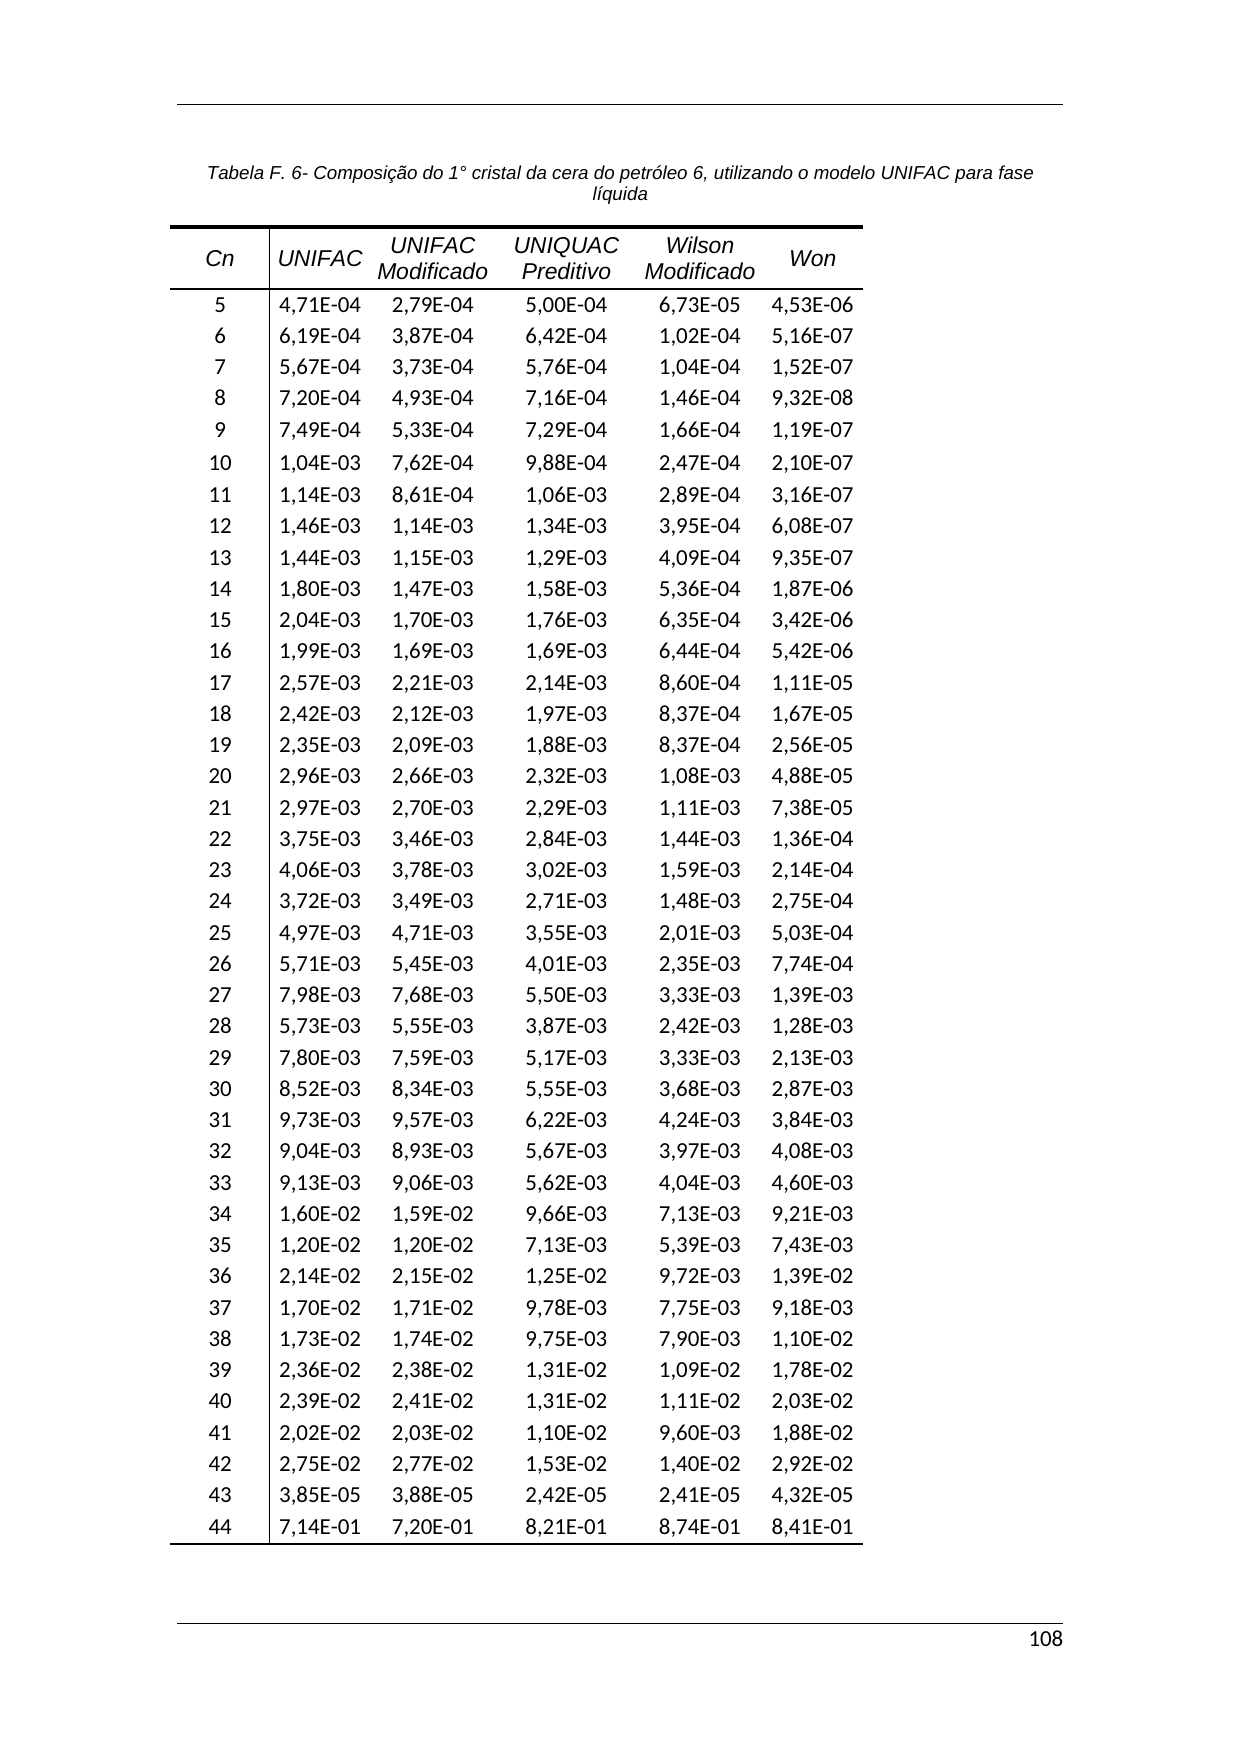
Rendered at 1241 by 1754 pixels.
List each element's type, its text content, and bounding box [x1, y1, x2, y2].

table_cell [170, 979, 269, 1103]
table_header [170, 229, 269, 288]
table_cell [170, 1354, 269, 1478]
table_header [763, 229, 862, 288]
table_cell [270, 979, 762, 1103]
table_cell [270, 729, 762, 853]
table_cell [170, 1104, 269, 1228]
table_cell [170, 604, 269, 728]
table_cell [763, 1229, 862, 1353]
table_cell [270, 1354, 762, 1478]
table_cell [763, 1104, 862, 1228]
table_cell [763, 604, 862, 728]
text Tabela F. 6- Composição do 1° cristal da cera do petróleo 6, utilizando o modelo UNIFAC para fase líquida [177, 161, 1063, 204]
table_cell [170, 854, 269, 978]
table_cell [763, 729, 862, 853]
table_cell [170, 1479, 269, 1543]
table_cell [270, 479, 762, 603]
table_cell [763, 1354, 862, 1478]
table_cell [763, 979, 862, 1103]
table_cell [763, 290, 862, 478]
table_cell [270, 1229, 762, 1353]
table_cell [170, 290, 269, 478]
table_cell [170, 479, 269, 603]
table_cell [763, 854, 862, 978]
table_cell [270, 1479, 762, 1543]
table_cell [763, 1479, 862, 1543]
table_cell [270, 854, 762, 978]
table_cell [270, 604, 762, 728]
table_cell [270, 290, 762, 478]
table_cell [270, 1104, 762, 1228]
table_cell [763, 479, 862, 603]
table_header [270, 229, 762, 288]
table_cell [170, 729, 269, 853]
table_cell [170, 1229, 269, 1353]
